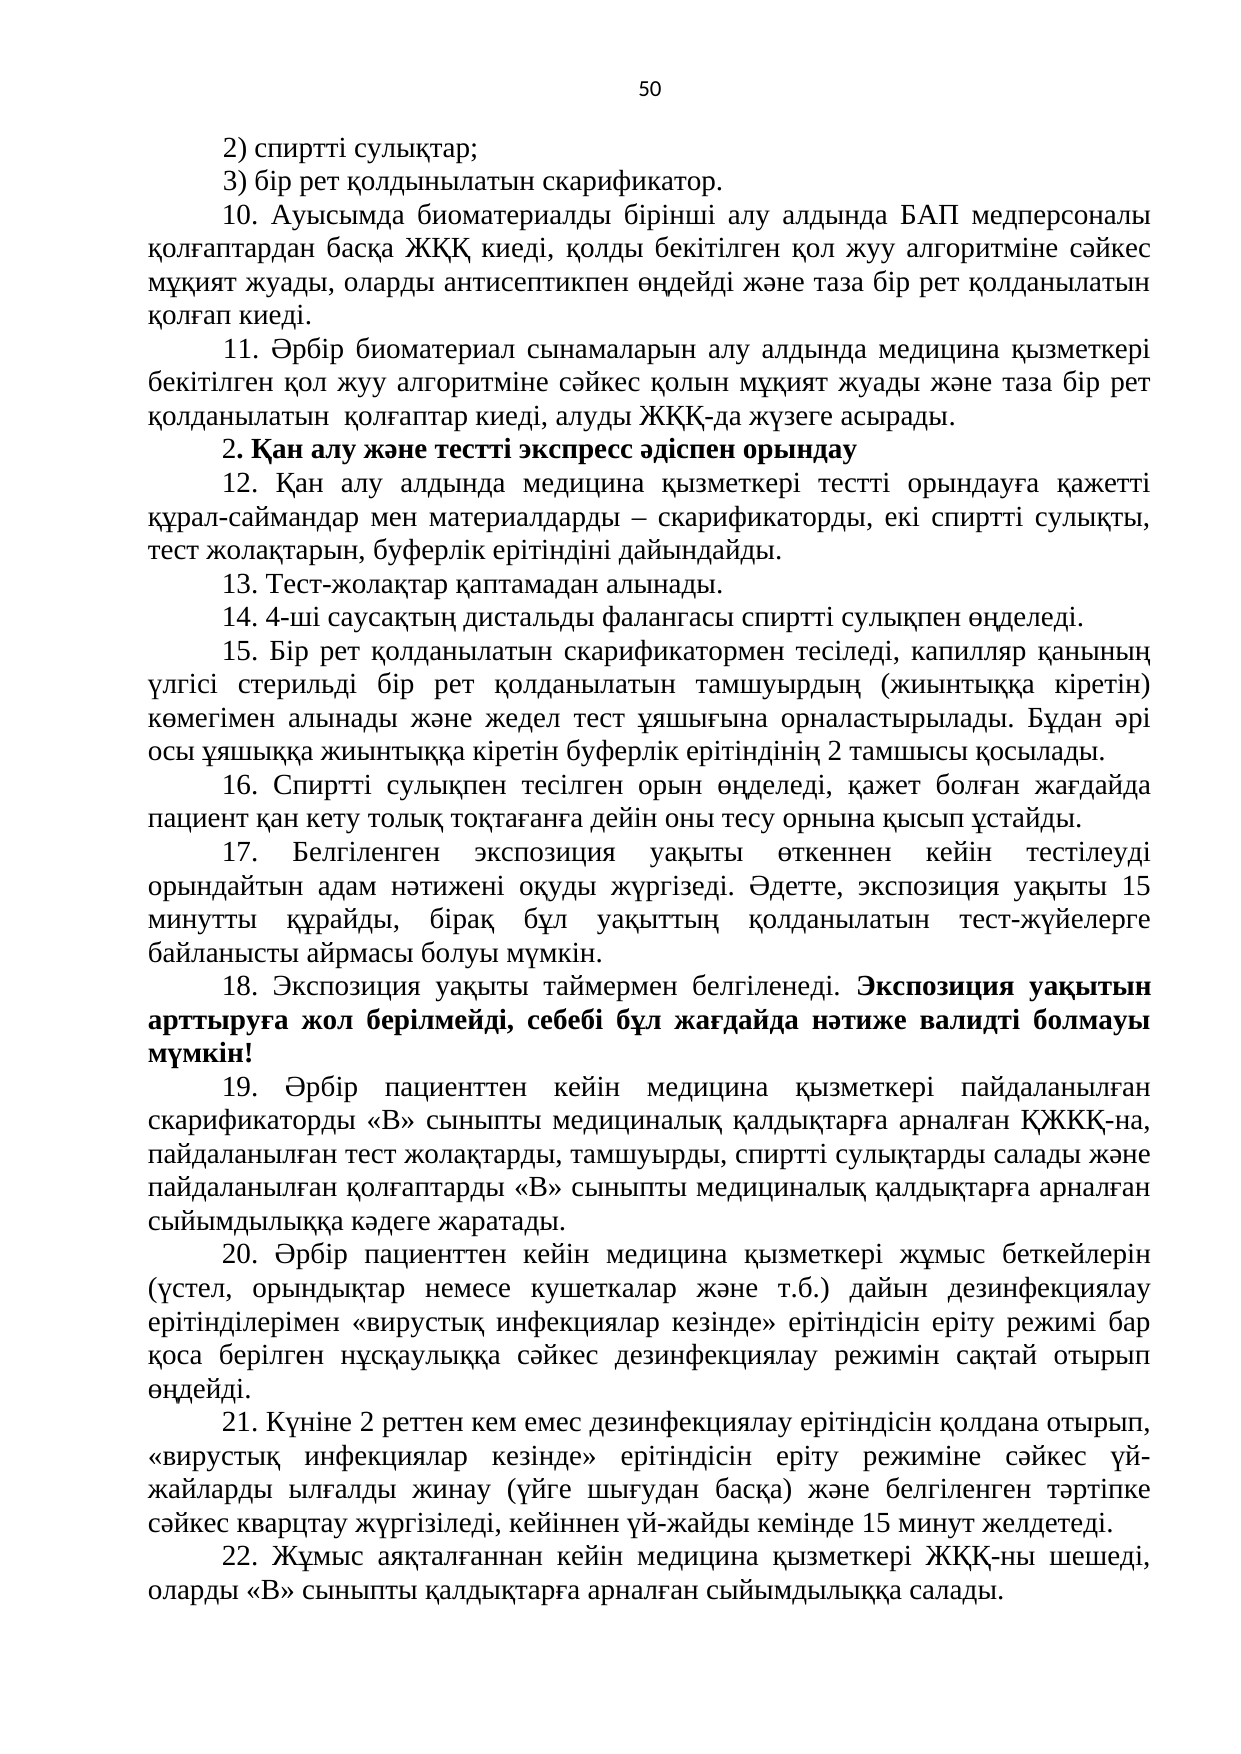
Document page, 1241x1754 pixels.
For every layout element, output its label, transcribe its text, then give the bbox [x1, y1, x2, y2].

text 18. Экспозиция уақыты таймермен белгіленеді. Экспозиция уақытын арттыруға жол берілмейді, себебі бұл жағдайда нәтиже валидті болмауы мүмкін! [148, 968, 1152, 1069]
text 15. Бір рет қолданылатын скарификатормен тесіледі, капилляр қанының үлгісі стерильді бір рет қолданылатын тамшуырдың (жиынтыққа кіретін) көмегімен алынады және жедел тест ұяшығына орналастырылады. Бұдан әрі осы ұяшыққа жиынтыққа кіретін буферлік ерітіндінің 2 тамшысы қосылады. [148, 633, 1152, 767]
text 11. Әрбір биоматериал сынамаларын алу алдында медицина қызметкері бекітілген қол жуу алгоритміне сәйкес қолын мұқият жуады және таза бір рет қолданылатын қолғаптар киеді, алуды ЖҚҚ-да жүзеге асырады. [148, 331, 1152, 432]
text 13. Тест-жолақтар қаптамадан алынады. [148, 566, 1152, 599]
text 19. Әрбір пациенттен кейін медицина қызметкері пайдаланылған скарификаторды «В» сыныпты медициналық қалдықтарға арналған ҚЖКҚ-на, пайдаланылған тест жолақтарды, тамшуырды, спиртті сулықтарды салады және пайдаланылған қолғаптарды «В» сыныпты медициналық қалдықтарға арналған сыйымдылыққа кәдеге жаратады. [148, 1069, 1152, 1237]
text 12. Қан алу алдында медицина қызметкері тестті орындауға қажетті құрал-саймандар мен материалдарды – скарификаторды, екі спиртті сулықты, тест жолақтарын, буферлік ерітіндіні дайындайды. [148, 465, 1152, 566]
text 2. Қан алу және тестті экспресс әдіспен орындау [148, 432, 1152, 465]
text 16. Спиртті сулықпен тесілген орын өңделеді, қажет болған жағдайда пациент қан кету толық тоқтағанға дейін оны тесу орнына қысып ұстайды. [148, 767, 1152, 834]
text 2) спиртті сулықтар; [223, 130, 1152, 163]
text 17. Белгіленген экспозиция уақыты өткеннен кейін тестілеуді орындайтын адам нәтижені оқуды жүргізеді. Әдетте, экспозиция уақыты 15 минутты құрайды, бірақ бұл уақыттың қолданылатын тест-жүйелерге байланысты айрмасы болуы мүмкін. [148, 834, 1152, 968]
text 10. Ауысымда биоматериалды бірінші алу алдында БАП медперсоналы қолғаптардан басқа ЖҚҚ киеді, қолды бекітілген қол жуу алгоритміне сәйкес мұқият жуады, оларды антисептикпен өңдейді және таза бір рет қолданылатын қолғап киеді. [148, 197, 1152, 331]
text 22. Жұмыс аяқталғаннан кейін медицина қызметкері ЖҚҚ-ны шешеді, оларды «В» сыныпты қалдықтарға арналған сыйымдылыққа салады. [148, 1538, 1152, 1606]
text 20. Әрбір пациенттен кейін медицина қызметкері жұмыс беткейлерін (үстел, орындықтар немесе кушеткалар және т.б.) дайын дезинфекциялау ерітінділерімен «вирустық инфекциялар кезінде» ерітіндісін еріту режимі бар қоса берілген нұсқаулыққа сәйкес дезинфекциялау режимін сақтай отырып өңдейді. [148, 1237, 1152, 1404]
text 14. 4-ші саусақтың дистальды фалангасы спиртті сулықпен өңделеді. [148, 599, 1152, 633]
text 21. Күніне 2 реттен кем емес дезинфекциялау ерітіндісін қолдана отырып, «вирустық инфекциялар кезінде» ерітіндісін еріту режиміне сәйкес үй-жайларды ылғалды жинау (үйге шығудан басқа) және белгіленген тәртіпке сәйкес кварцтау жүргізіледі, кейіннен үй-жайды кемінде 15 минут желдетеді. [148, 1404, 1152, 1538]
text 3) бір рет қолдынылатын скарификатор. [223, 163, 1152, 197]
